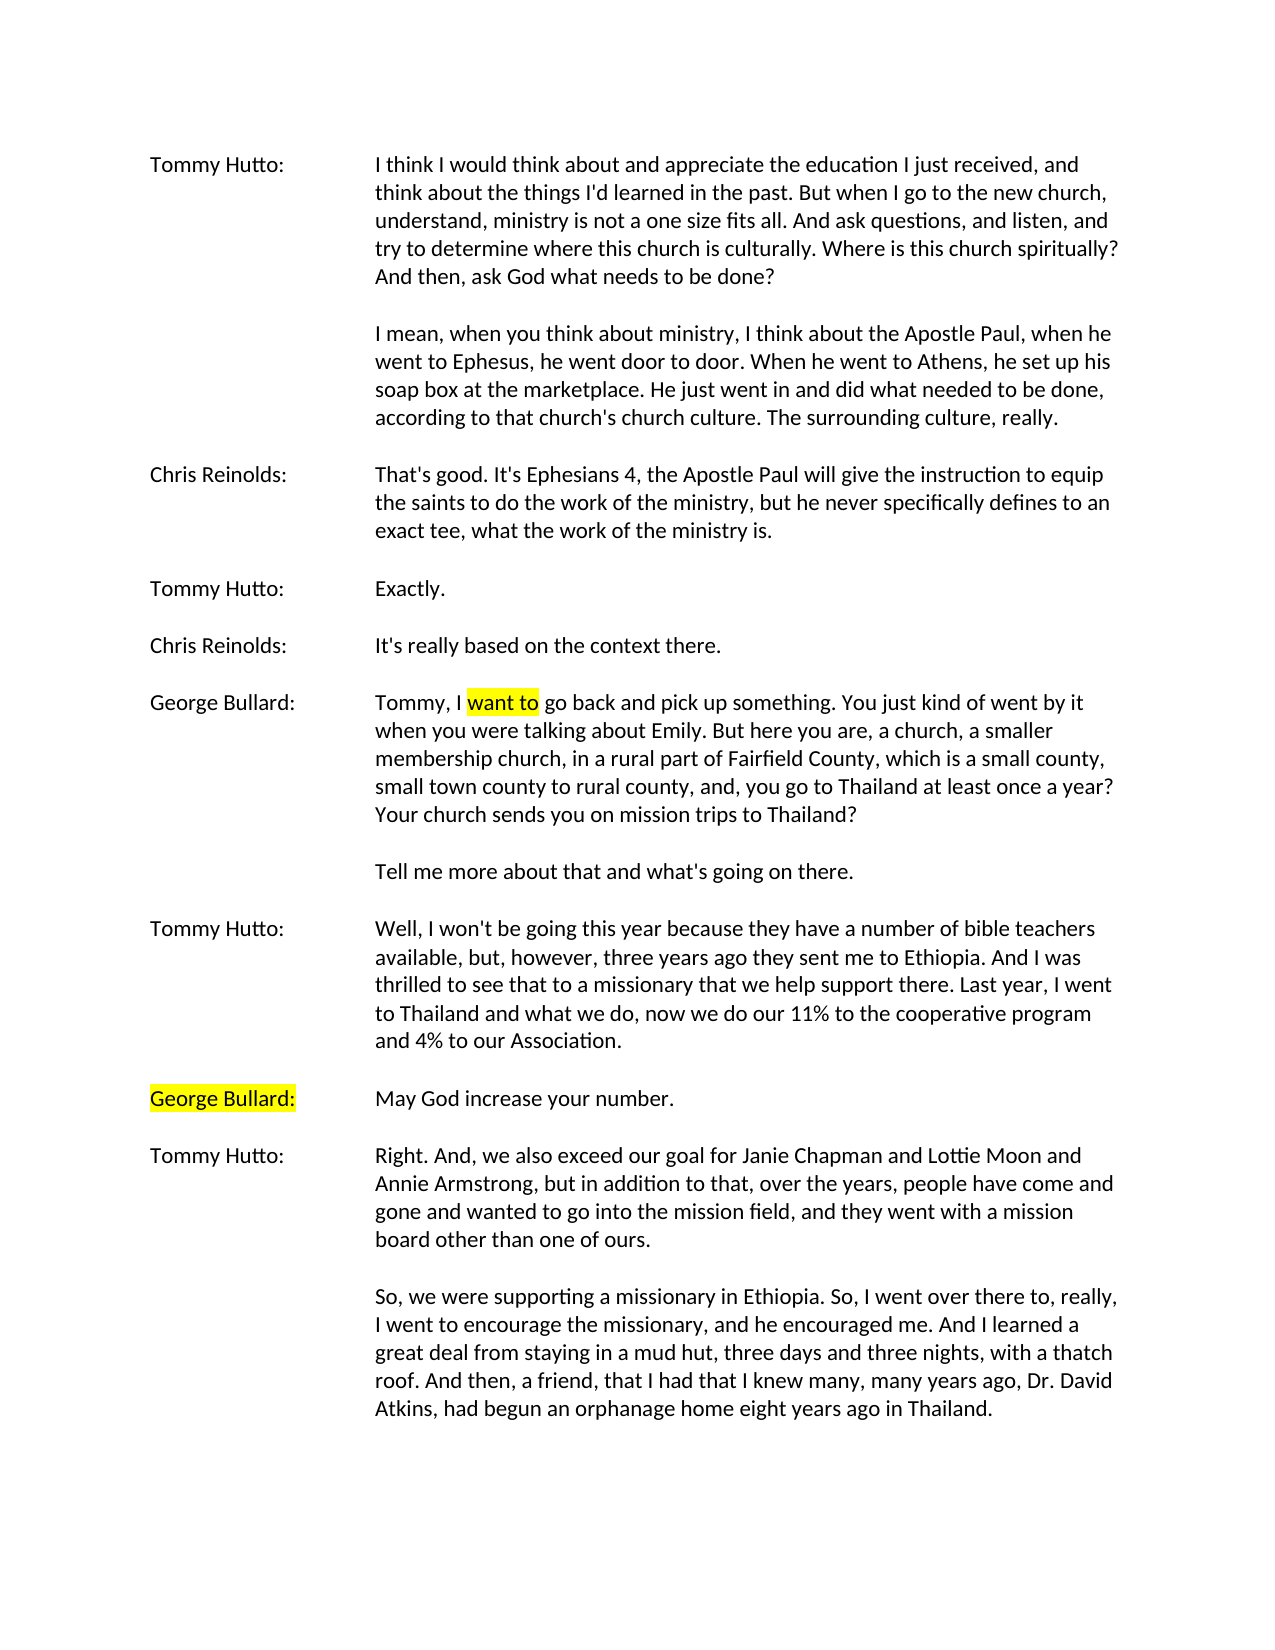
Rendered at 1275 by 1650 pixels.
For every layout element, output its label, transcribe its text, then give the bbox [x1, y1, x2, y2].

text Chris Reinolds: It's really based on the context there. [150, 631, 1125, 659]
text I mean, when you think about ministry, I think about the Apostle Paul, when he went to Ephesus, he went door to door. When he went to Athens, he set up his soap box at the marketplace. He just went in and did what needed to be done, according to that church's church culture. The surrounding culture, really. [150, 319, 1125, 431]
text George Bullard: May God increase your number. [296, 1084, 1125, 1112]
text Tommy Hutto: Well, I won't be going this year because they have a number of bible teachers available, but, however, three years ago they sent me to Ethiopia. And I was thrilled to see that to a missionary that we help support there. Last year, I went to Thailand and what we do, now we do our 11% to the cooperative program and 4% to our Association. [150, 914, 1125, 1055]
text Tommy Hutto: I think I would think about and appreciate the education I just received, and think about the things I'd learned in the past. But when I go to the new church, understand, ministry is not a one size fits all. And ask questions, and listen, and try to determine where this church is culturally. Where is this church spiritually? And then, ask God what needs to be done? [150, 150, 1125, 290]
text Tommy Hutto: Right. And, we also exceed our goal for Janie Chapman and Lottie Moon and Annie Armstrong, but in addition to that, over the years, people have come and gone and wanted to go into the mission field, and they went with a mission board other than one of ours. [150, 1141, 1125, 1253]
text Chris Reinolds: That's good. It's Ephesians 4, the Apostle Paul will give the instruction to equip the saints to do the work of the ministry, but he never specifically defines to an exact tee, what the work of the ministry is. [150, 461, 1125, 544]
text George Bullard: Tommy, I want to go back and pick up something. You just kind of went by it when you were talking about Emily. But here you are, a church, a smaller membership church, in a rural part of Fairfield County, which is a small county, small town county to rural county, and, you go to Thailand at least once a year? Your church sends you on mission trips to Thailand? [150, 688, 1125, 828]
text Tell me more about that and what's going on there. [150, 857, 1125, 885]
text So, we were supporting a missionary in Ethiopia. So, I went over there to, really, I went to encourage the missionary, and he encouraged me. And I learned a great deal from staying in a mud hut, three days and three nights, with a thatch roof. And then, a friend, that I had that I knew many, many years ago, Dr. David Atkins, had begun an orphanage home eight years ago in Thailand. [150, 1282, 1125, 1422]
text Tommy Hutto: Exactly. [150, 574, 1125, 602]
